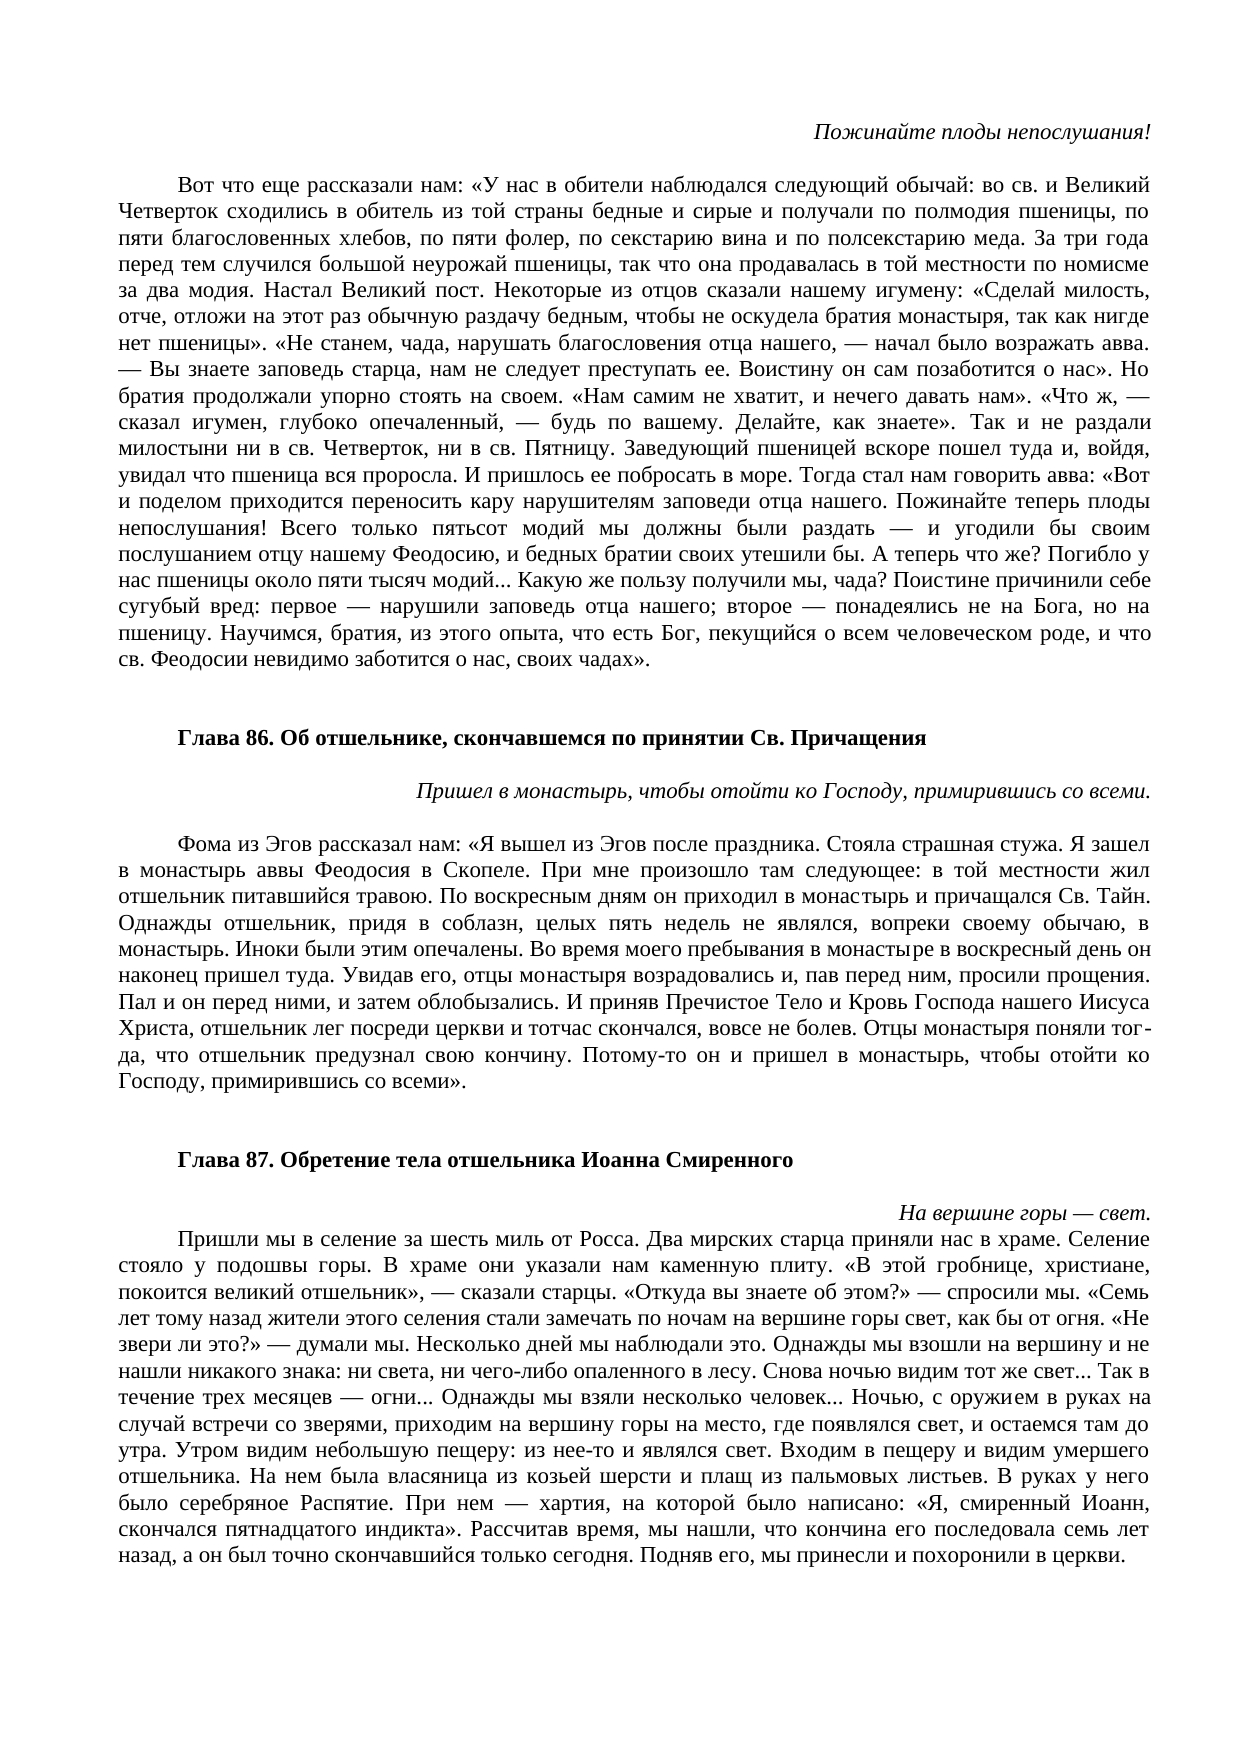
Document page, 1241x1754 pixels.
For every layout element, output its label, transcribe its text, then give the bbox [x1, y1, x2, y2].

text Пожинайте плоды непослушания! [118, 118, 1152, 144]
text Вот что еще рассказали нам: «У нас в обители наблюдался следующий обычай: во св. и Великий Четверток сходились в обитель из той страны бедные и сирые и получали по полмодия пшеницы, по пяти благословенных хлебов, по пяти фолер, по секстарию вина и по полсекстарию меда. За три года перед тем случился большой неурожай пшеницы, так что она продавалась в той местности по номисме за два модия. Настал Великий пост. Некоторые из отцов сказали нашему игумену: «Сделай милость, отче, отложи на этот раз обычную раздачу бедным, чтобы не оскудела братия монастыря, так как нигде нет пшеницы». «Не станем, чада, нарушать благословения отца нашего, — начал было возражать авва. — Вы знаете заповедь старца, нам не следует преступать ее. Воистину он сам позаботится о нас». Но братия продолжали упорно стоять на своем. «Нам самим не хватит, и нечего давать нам». «Что ж, — сказал игумен, глубоко опечаленный, — будь по вашему. Делайте, как знаете». Так и не раздали милостыни ни в св. Четверток, ни в св. Пятницу. Заведующий пшеницей вскоре пошел туда и, войдя, увидал что пшеница вся проросла. И пришлось ее побросать в море. Тогда стал нам говорить авва: «Вот и поделом приходится переносить кару нарушителям заповеди отца нашего. Пожинайте теперь плоды непослушания! Всего только пятьсот модий мы должны были раздать — и угодили бы своим послушанием отцу нашему Феодосию, и бедных братии своих утешили бы. А теперь что же? Погибло у нас пшеницы около пяти тысяч модий... Какую же пользу получили мы, чада? Поистине причинили себе сугубый вред: первое — нарушили заповедь отца нашего; второе — понадеялись не на Бога, но на пшеницу. Научимся, братия, из этого опыта, что есть Бог, пекущийся о всем человеческом роде, и что св. Феодосии невидимо заботится о нас, своих чадах». [118, 171, 1152, 672]
text Пришли мы в селение за шесть миль от Росса. Два мирских старца приняли нас в храме. Селение стояло у подошвы горы. В храме они указали нам каменную плиту. «В этой гробнице, христиане, покоится великий отшельник», — сказали старцы. «Откуда вы знаете об этом?» — спросили мы. «Семь лет тому назад жители этого селения стали замечать по ночам на вершине горы свет, как бы от огня. «Не звери ли это?» — думали мы. Несколько дней мы наблюдали это. Однажды мы взошли на вершину и не нашли никакого знака: ни света, ни чего-либо опаленного в лесу. Снова ночью видим тот же свет... Так в течение трех месяцев — огни... Однажды мы взяли несколько человек... Ночью, с оружием в руках на случай встречи со зверями, приходим на вершину горы на место, где появлялся свет, и остаемся там до утра. Утром видим небольшую пещеру: из нее-то и являлся свет. Входим в пещеру и видим умершего отшельника. На нем была власяница из козьей шерсти и плащ из пальмовых листьев. В руках у него было серебряное Распятие. При нем — хартия, на которой было написано: «Я, смиренный Иоанн, скончался пятнадцатого индикта». Рассчитав время, мы нашли, что кончина его последовала семь лет назад, а он был точно скончавшийся только сегодня. Подняв его, мы принесли и похоронили в церкви. [118, 1225, 1152, 1568]
text Фома из Эгов рассказал нам: «Я вышел из Эгов после праздника. Стояла страшная стужа. Я зашел в монастырь аввы Феодосия в Скопеле. При мне произошло там следующее: в той местности жил отшельник питавшийся травою. По воскресным дням он приходил в монастырь и причащался Св. Тайн. Однажды отшельник, придя в соблазн, целых пять недель не являлся, вопреки своему обычаю, в монастырь. Иноки были этим опечалены. Во время моего пребывания в монастыре в воскресный день он наконец пришел туда. Увидав его, отцы монастыря возрадовались и, пав перед ним, просили прощения. Пал и он перед ними, и затем облобызались. И приняв Пречистое Тело и Кровь Господа нашего Иисуса Христа, отшельник лег посреди церкви и тотчас скончался, вовсе не болев. Отцы монастыря поняли тогда, что отшельник предузнал свою кончину. Потому-то он и пришел в монастырь, чтобы отойти ко Господу, примирившись со всеми». [118, 830, 1152, 1093]
text Пришел в монастырь, чтобы отойти ко Господу, примирившись со всеми. [118, 777, 1152, 803]
text На вершине горы — свет. [118, 1199, 1152, 1225]
text Глава 86. Об отшельнике, скончавшемся по принятии Св. Причащения [118, 724, 1152, 751]
text Глава 87. Обретение тела отшельника Иоанна Смиренного [118, 1146, 1152, 1172]
